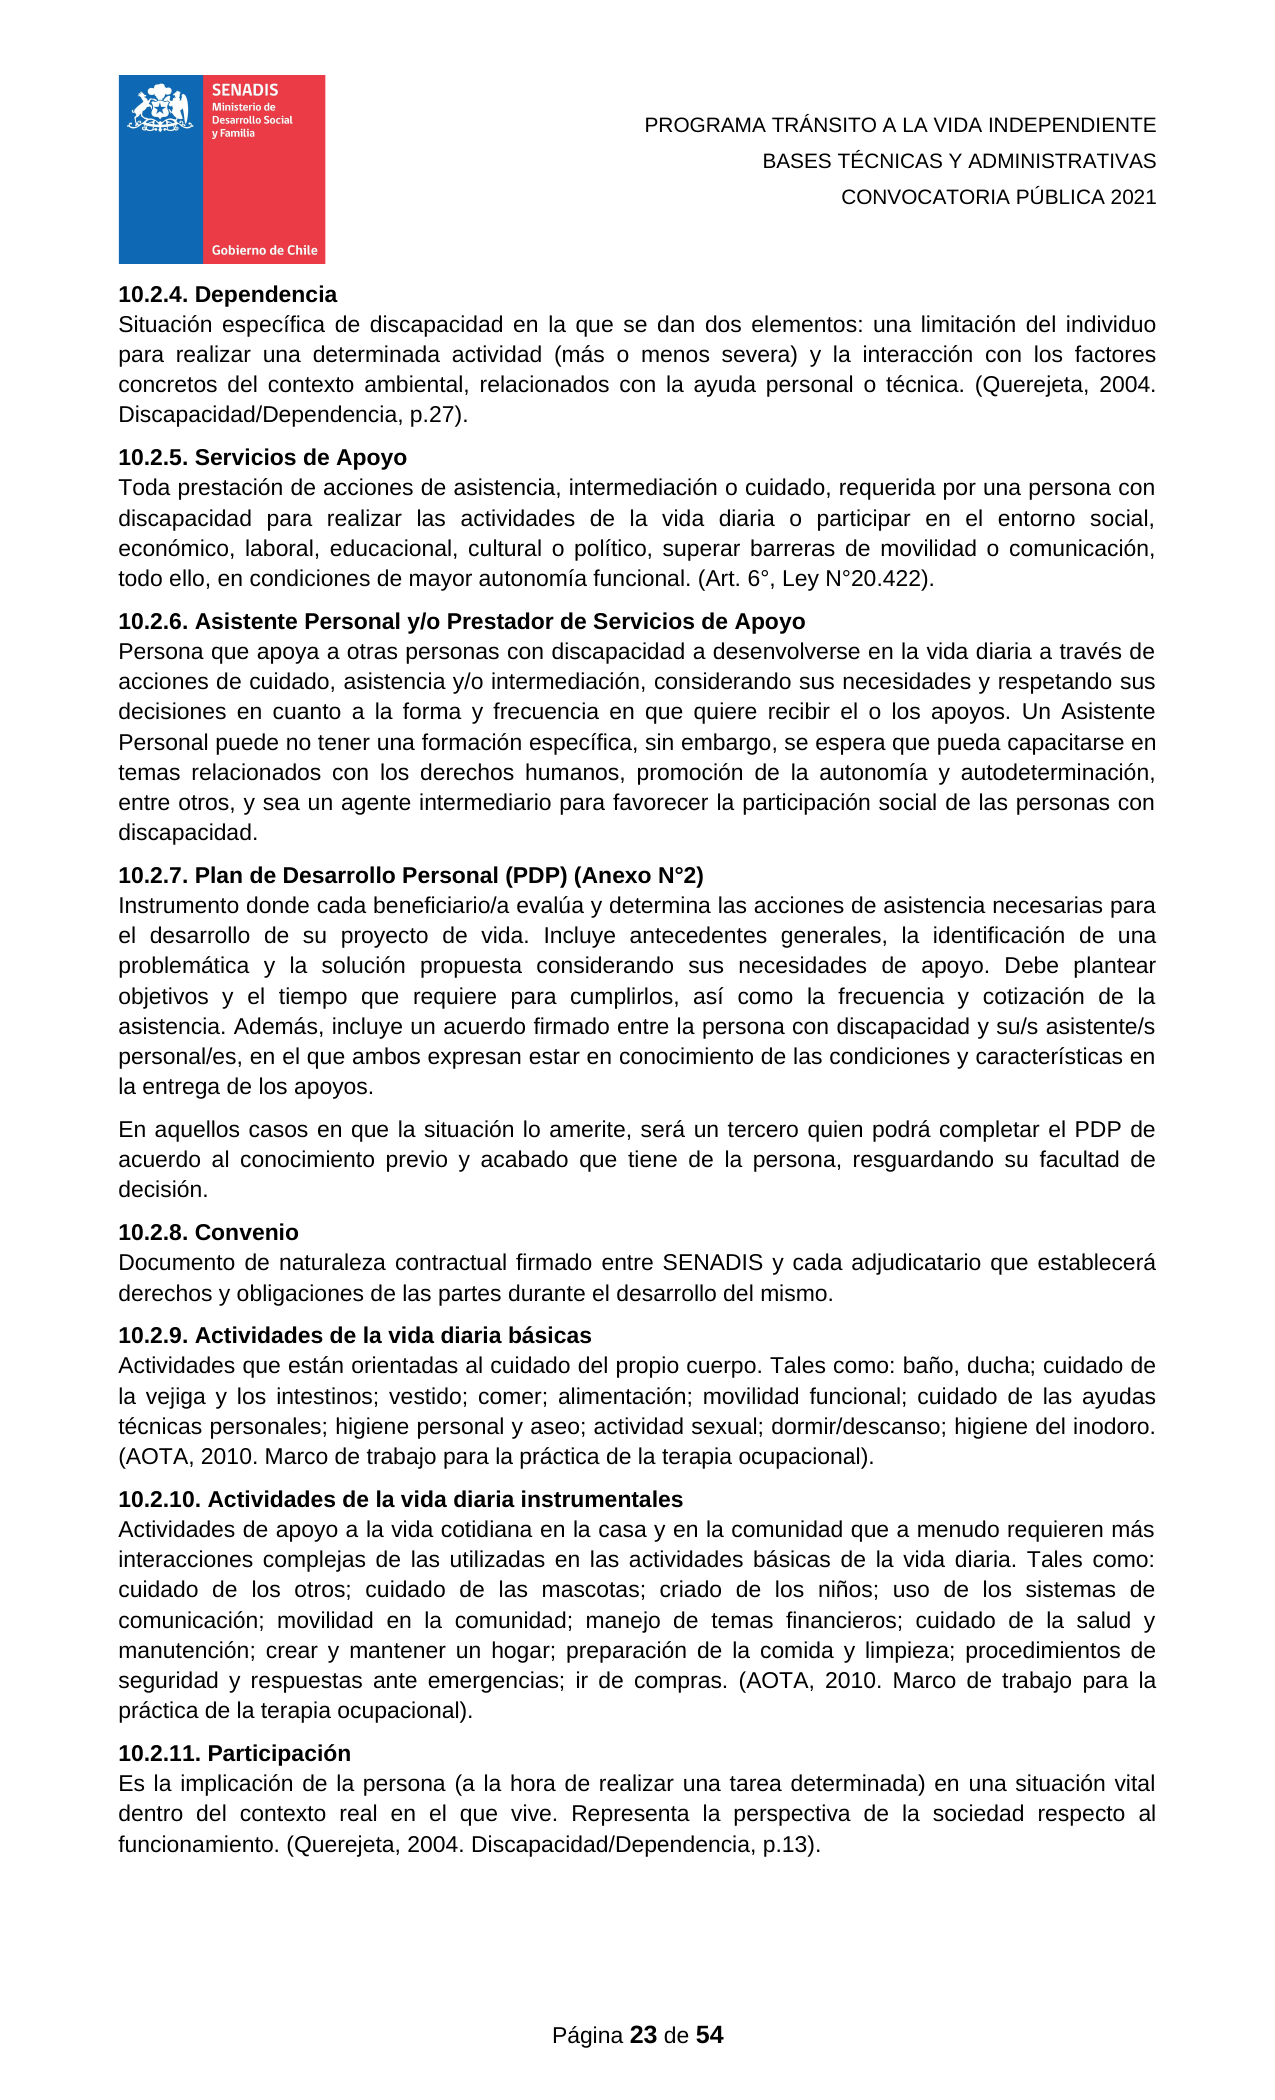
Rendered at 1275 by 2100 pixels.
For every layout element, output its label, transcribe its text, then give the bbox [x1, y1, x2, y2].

text 10.2.7. Plan de Desarrollo Personal (PDP) (Anexo N°2) Instrumento donde cada beneficiario/a evalúa y determina las acciones de asistencia necesarias para el desarrollo de su proyecto de vida. Incluye antecedentes generales, la identificación de una problemática y la solución propuesta considerando sus necesidades de apoyo. Debe plantear objetivos y el tiempo que requiere para cumplirlos, así como la frecuencia y cotización de la asistencia. Además, incluye un acuerdo firmado entre la persona con discapacidad y su/s asistente/s personal/es, en el que ambos expresan estar en conocimiento de las condiciones y características en la entrega de los apoyos. [118, 862, 1157, 1100]
picture [118, 75, 326, 264]
text 10.2.9. Actividades de la vida diaria básicas Actividades que están orientadas al cuidado del propio cuerpo. Tales como: baño, ducha; cuidado de la vejiga y los intestinos; vestido; comer; alimentación; movilidad funcional; cuidado de las ayudas técnicas personales; higiene personal y aseo; actividad sexual; dormir/descanso; higiene del inodoro. (AOTA, 2010. Marco de trabajo para la práctica de la terapia ocupacional). [118, 1322, 1157, 1469]
text 10.2.5. Servicios de Apoyo Toda prestación de acciones de asistencia, intermediación o cuidado, requerida por una persona con discapacidad para realizar las actividades de la vida diaria o participar en el entorno social, económico, laboral, educacional, cultural o político, superar barreras de movilidad o comunicación, todo ello, en condiciones de mayor autonomía funcional. (Art. 6°, Ley N°20.422). [118, 444, 1157, 591]
text 10.2.11. Participación Es la implicación de la persona (a la hora de realizar una tarea determinada) en una situación vital dentro del contexto real en el que vive. Representa la perspectiva de la sociedad respecto al funcionamiento. (Querejeta, 2004. Discapacidad/Dependencia, p.13). [118, 1740, 1157, 1857]
text 10.2.4. Dependencia Situación específica de discapacidad en la que se dan dos elementos: una limitación del individuo para realizar una determinada actividad (más o menos severa) y la interacción con los factores concretos del contexto ambiental, relacionados con la ayuda personal o técnica. (Querejeta, 2004. Discapacidad/Dependencia, p.27). [118, 281, 1157, 428]
text En aquellos casos en que la situación lo amerite, será un tercero quien podrá completar el PDP de acuerdo al conocimiento previo y acabado que tiene de la persona, resguardando su facultad de decisión. [118, 1116, 1157, 1203]
text 10.2.8. Convenio Documento de naturaleza contractual firmado entre SENADIS y cada adjudicatario que establecerá derechos y obligaciones de las partes durante el desarrollo del mismo. [118, 1219, 1157, 1306]
text 10.2.6. Asistente Personal y/o Prestador de Servicios de Apoyo Persona que apoya a otras personas con discapacidad a desenvolverse en la vida diaria a través de acciones de cuidado, asistencia y/o intermediación, considerando sus necesidades y respetando sus decisiones en cuanto a la forma y frecuencia en que quiere recibir el o los apoyos. Un Asistente Personal puede no tener una formación específica, sin embargo, se espera que pueda capacitarse en temas relacionados con los derechos humanos, promoción de la autonomía y autodeterminación, entre otros, y sea un agente intermediario para favorecer la participación social de las personas con discapacidad. [118, 608, 1157, 846]
text 10.2.10. Actividades de la vida diaria instrumentales Actividades de apoyo a la vida cotidiana en la casa y en la comunidad que a menudo requieren más interacciones complejas de las utilizadas en las actividades básicas de la vida diaria. Tales como: cuidado de los otros; cuidado de las mascotas; criado de los niños; uso de los sistemas de comunicación; movilidad en la comunidad; manejo de temas financieros; cuidado de la salud y manutención; crear y mantener un hogar; preparación de la comida y limpieza; procedimientos de seguridad y respuestas ante emergencias; ir de compras. (AOTA, 2010. Marco de trabajo para la práctica de la terapia ocupacional). [118, 1486, 1157, 1724]
